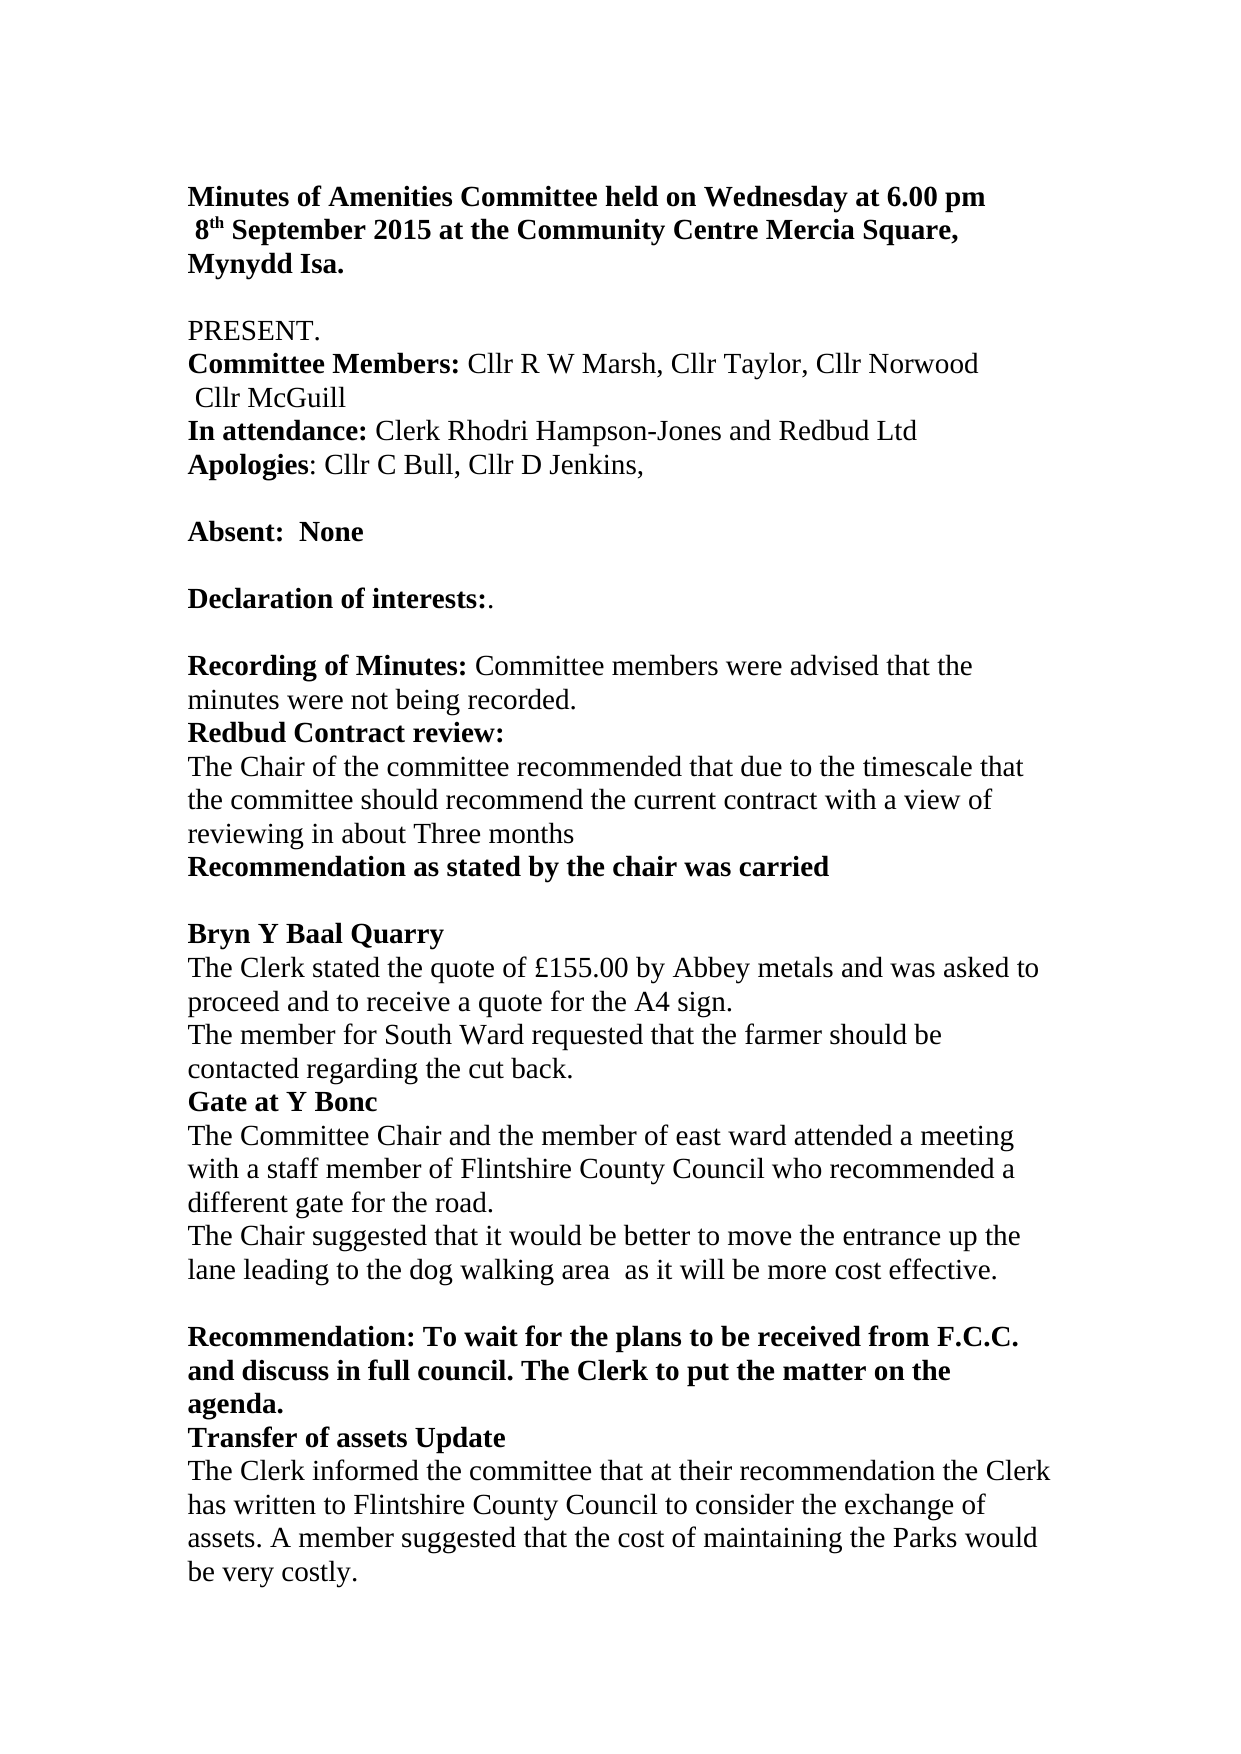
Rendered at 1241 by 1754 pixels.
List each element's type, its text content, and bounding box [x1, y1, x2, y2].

text Bryn Y Baal Quarry [187, 917, 1053, 950]
text Absent: None [187, 514, 1053, 548]
text The Chair suggested that it would be better to move the entrance up the lane leading to the dog walking area as it will be more cost effective. [187, 1218, 1053, 1286]
text In attendance: Clerk Rhodri Hampson-Jones and Redbud Ltd [187, 413, 1053, 447]
text Minutes of Amenities Committee held on Wednesday at 6.00 pm [187, 179, 1053, 212]
text Redbud Contract review: [187, 715, 1053, 749]
text Declaration of interests:. [187, 581, 1053, 615]
text The Clerk informed the committee that at their recommendation the Clerk has written to Flintshire County Council to consider the exchange of assets. A member suggested that the cost of maintaining the Parks would be very costly. [187, 1453, 1053, 1587]
text The Clerk stated the quote of £155.00 by Abbey metals and was asked to proceed and to receive a quote for the A4 sign. [187, 950, 1053, 1017]
text Committee Members: Cllr R W Marsh, Cllr Taylor, Cllr Norwood [187, 346, 1053, 380]
text Transfer of assets Update [187, 1420, 1053, 1453]
text The Chair of the committee recommended that due to the timescale that the committee should recommend the current contract with a view of reviewing in about Three months [187, 749, 1053, 849]
text Recording of Minutes: Committee members were advised that the minutes were not being recorded. [187, 648, 1053, 715]
text Recommendation: To wait for the plans to be received from F.C.C. and discuss in full council. The Clerk to put the matter on the agenda. [187, 1319, 1053, 1420]
text Recommendation as stated by the chair was carried [187, 849, 1053, 883]
text Apologies: Cllr C Bull, Cllr D Jenkins, [187, 447, 1053, 481]
text PRESENT. [187, 313, 1053, 346]
text Gate at Y Bonc [187, 1084, 1053, 1118]
text Cllr McGuill [187, 380, 1053, 413]
text The member for South Ward requested that the farmer should be contacted regarding the cut back. [187, 1017, 1053, 1084]
text 8th September 2015 at the Community Centre Mercia Square, Mynydd Isa. [187, 212, 1053, 279]
text The Committee Chair and the member of east ward attended a meeting with a staff member of Flintshire County Council who recommended a different gate for the road. [187, 1118, 1053, 1218]
